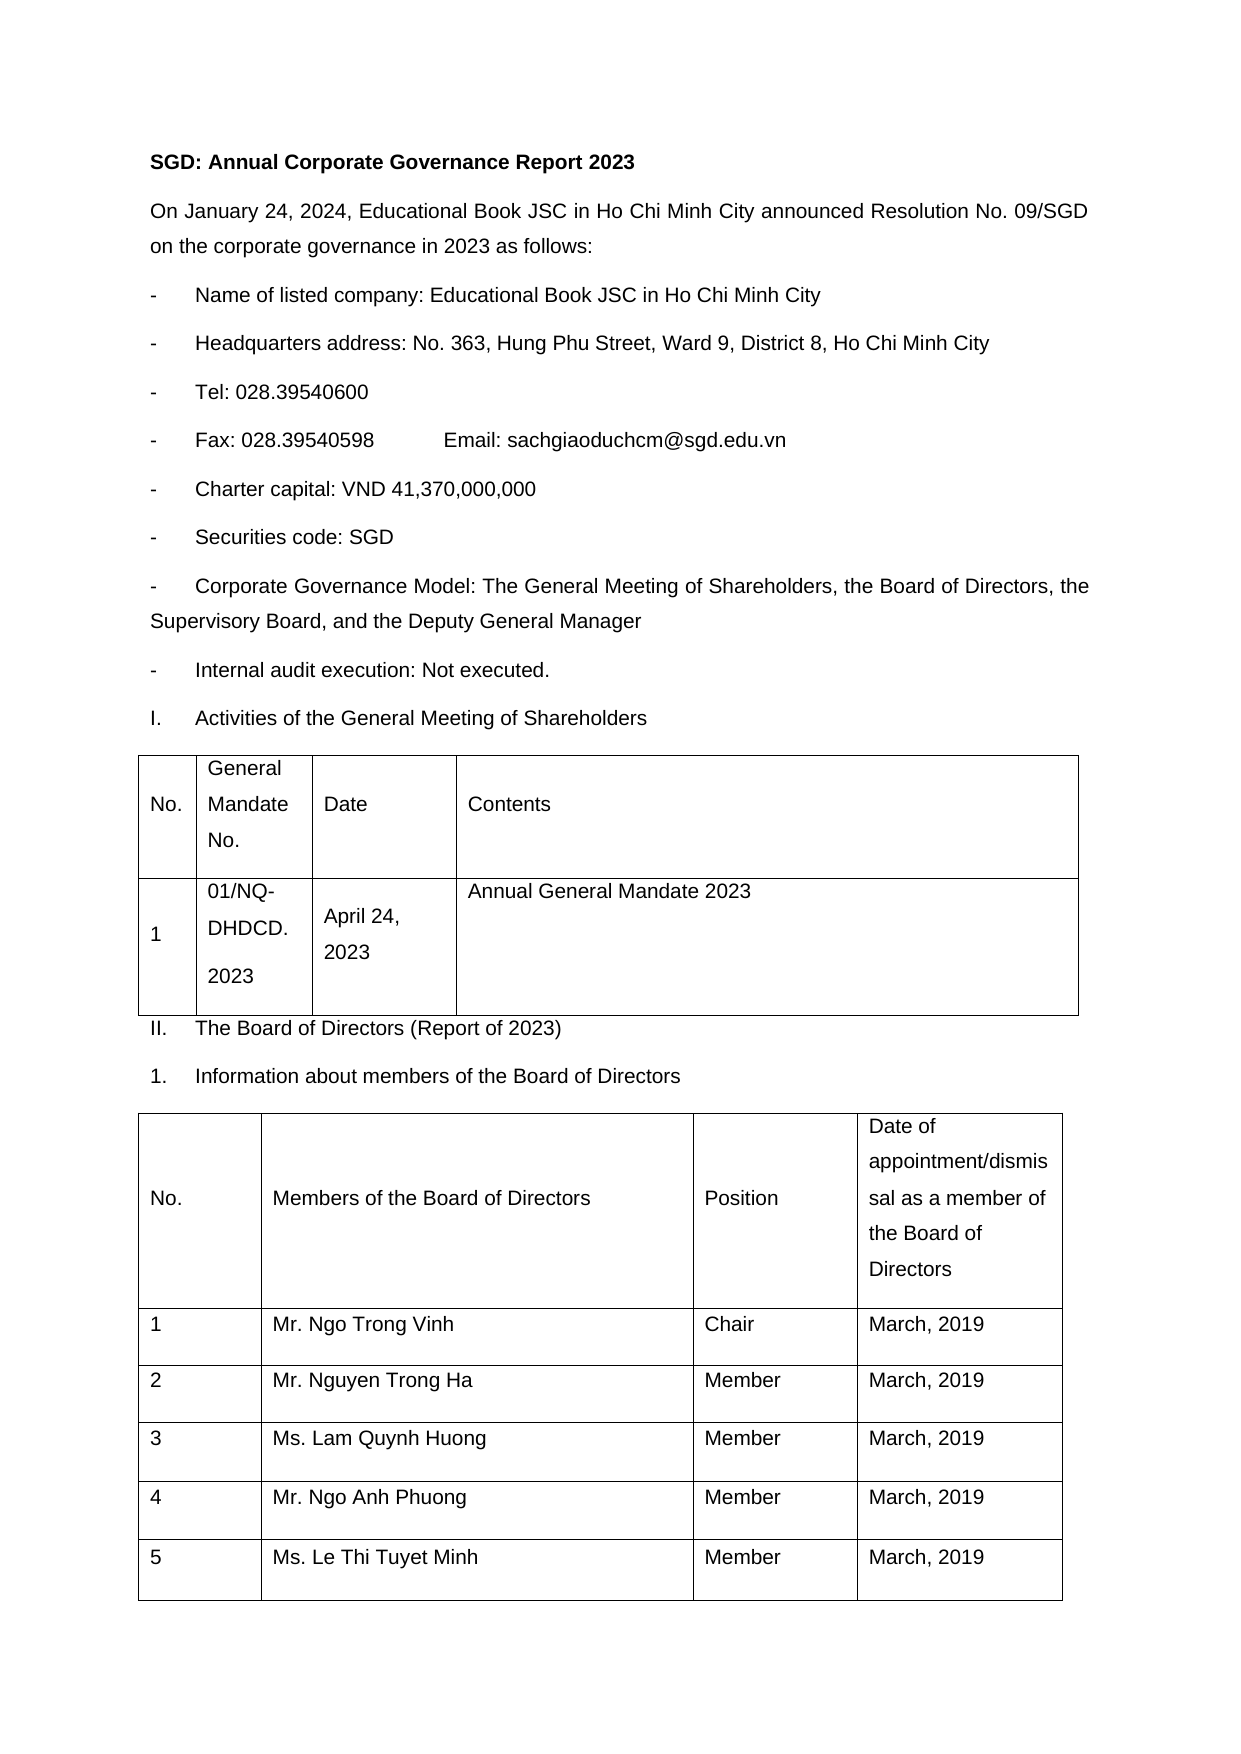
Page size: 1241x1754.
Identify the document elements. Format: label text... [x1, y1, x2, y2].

list The Board of Directors (Report of 2023) [150, 1016, 1090, 1039]
table_header No. [139, 756, 196, 878]
table_cell 5 [139, 1540, 261, 1600]
table_cell March, 2019 [858, 1366, 1062, 1422]
table_cell March, 2019 [858, 1482, 1062, 1539]
table_cell 1 [139, 879, 196, 1014]
table_cell Member [694, 1540, 857, 1600]
text On January 24, 2024, Educational Book JSC in Ho Chi Minh City announced Resolution No. 09/SGD on the corporate governance in 2023 as follows: [150, 198, 1090, 258]
table_cell 2 [139, 1366, 261, 1422]
table_cell March, 2019 [858, 1540, 1062, 1600]
text SGD: Annual Corporate Governance Report 2023 [150, 150, 1090, 174]
table_cell Mr. Ngo Trong Vinh [262, 1309, 693, 1365]
table_cell April 24, 2023 [313, 879, 456, 1014]
table_cell March, 2019 [858, 1309, 1062, 1365]
table_header Members of the Board of Directors [262, 1114, 693, 1308]
table_cell Annual General Mandate 2023 [457, 879, 1078, 1014]
list Securities code: SGD [150, 525, 1090, 549]
list Corporate Governance Model: The General Meeting of Shareholders, the Board of Directors, the Supervisory Board, and the Deputy General Manager [150, 573, 1090, 633]
table_cell 01/NQ-DHDCD. 2023 [197, 879, 312, 1014]
list Internal audit execution: Not executed. [150, 658, 1090, 682]
table_header General Mandate No. [197, 756, 312, 878]
list Charter capital: VND 41,370,000,000 [150, 477, 1090, 501]
table_cell Mr. Nguyen Trong Ha [262, 1366, 693, 1422]
table_header Date [313, 756, 456, 878]
table_cell 4 [139, 1482, 261, 1539]
table_cell Member [694, 1423, 857, 1481]
list Activities of the General Meeting of Shareholders [150, 706, 1090, 730]
table_cell Member [694, 1482, 857, 1539]
list Headquarters address: No. 363, Hung Phu Street, Ward 9, District 8, Ho Chi Minh City [150, 331, 1090, 355]
table_cell March, 2019 [858, 1423, 1062, 1481]
table_cell 3 [139, 1423, 261, 1481]
table_cell Chair [694, 1309, 857, 1365]
table_header Contents [457, 756, 1078, 878]
table_header Date of appointment/dismissal as a member of the Board of Directors [858, 1114, 1062, 1308]
list Fax: 028.39540598 Email: sachgiaoduchcm@sgd.edu.vn [150, 428, 1090, 452]
table_cell Ms. Lam Quynh Huong [262, 1423, 693, 1481]
table_header Position [694, 1114, 857, 1308]
list Tel: 028.39540600 [150, 380, 1090, 404]
table_header No. [139, 1114, 261, 1308]
table_cell Ms. Le Thi Tuyet Minh [262, 1540, 693, 1600]
list Name of listed company: Educational Book JSC in Ho Chi Minh City [150, 283, 1090, 307]
table_cell Mr. Ngo Anh Phuong [262, 1482, 693, 1539]
list Information about members of the Board of Directors [150, 1064, 1090, 1088]
table_cell 1 [139, 1309, 261, 1365]
table_cell Member [694, 1366, 857, 1422]
